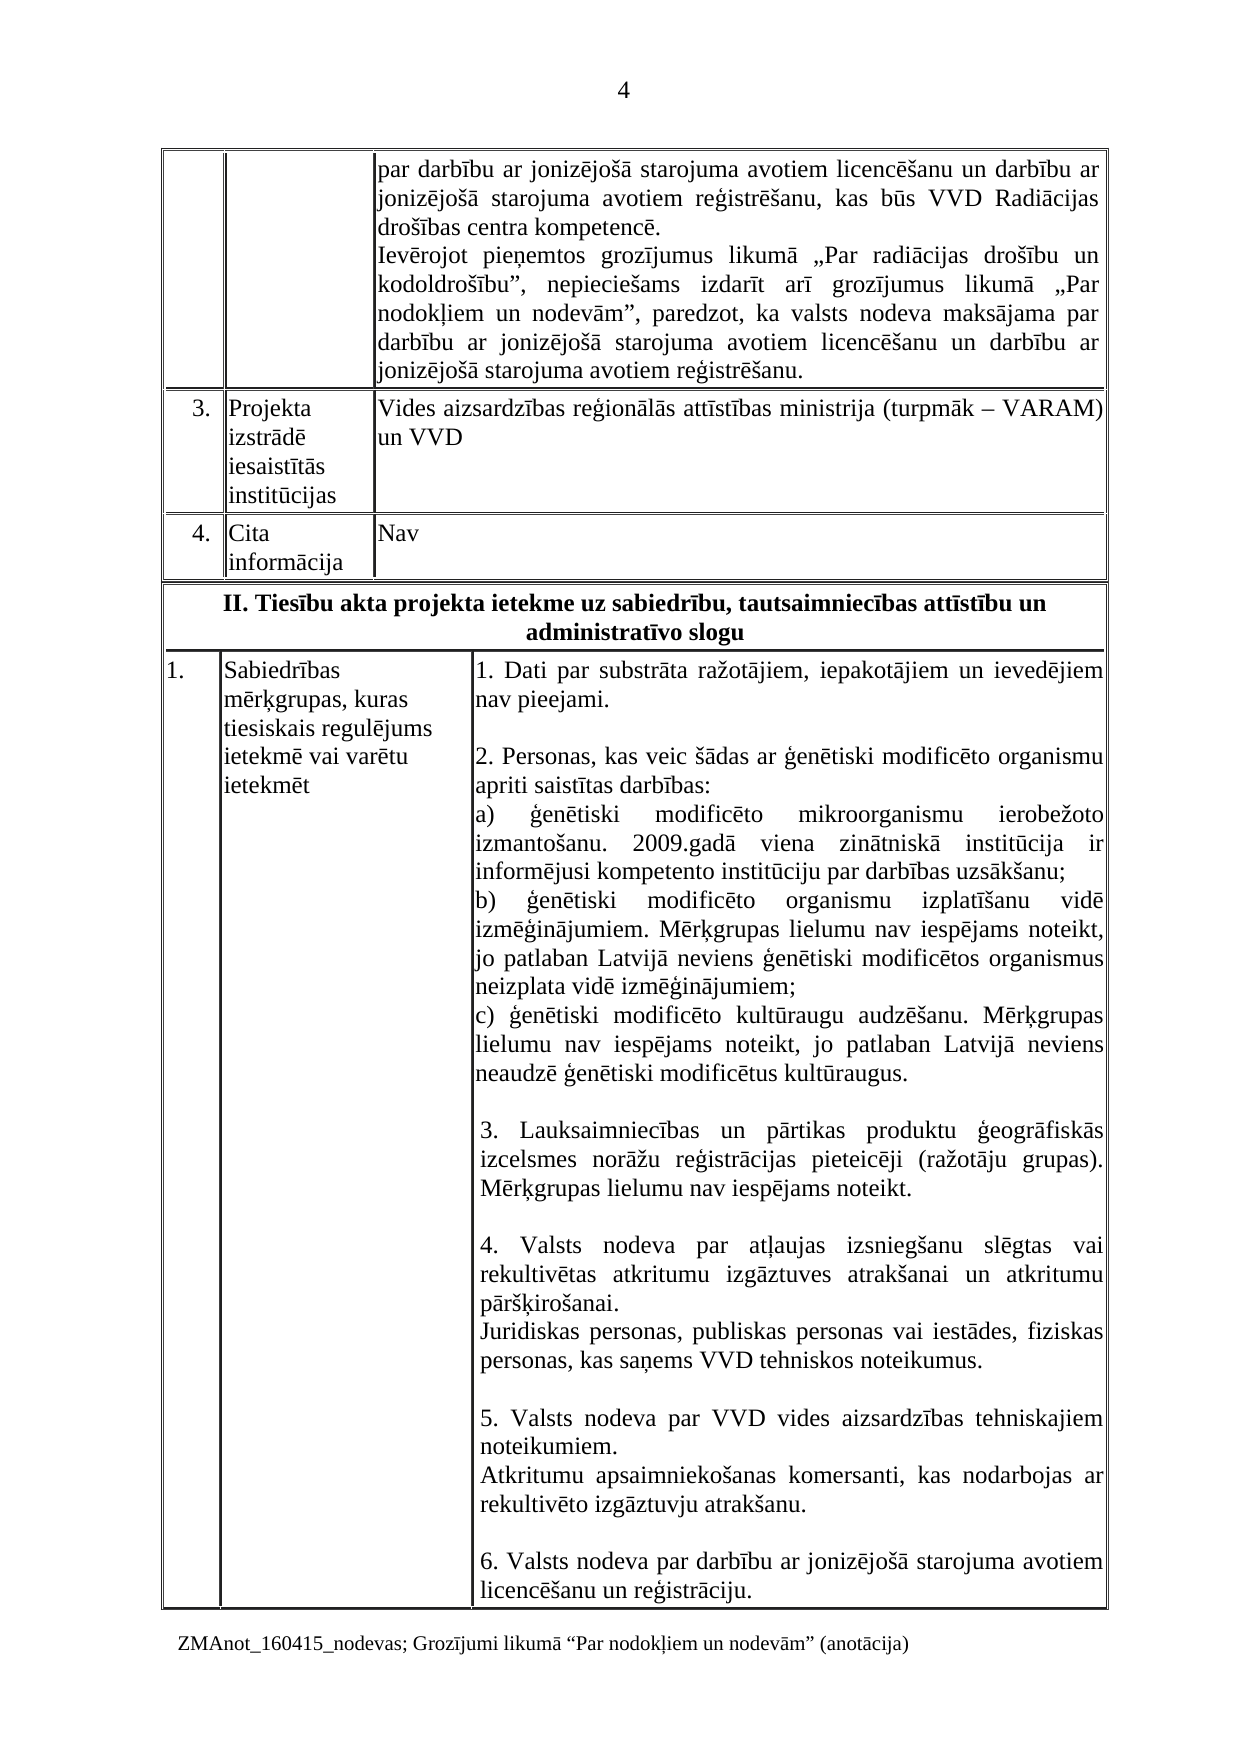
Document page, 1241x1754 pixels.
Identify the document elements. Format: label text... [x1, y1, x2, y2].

table_cell 4. [163, 512, 225, 579]
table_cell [220, 652, 472, 1607]
table_cell Nav [374, 512, 1107, 579]
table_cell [374, 151, 1106, 387]
table_cell Vides aizsardzības reģionālās attīstības ministrija (turpmāk – VARAM) un VVD [376, 387, 1106, 512]
table_cell 1. [164, 649, 220, 1607]
table_header II. Tiesību akta projekta ietekme uz sabiedrību, tautsaimniecības attīstību un administratīvo slogu [164, 585, 1106, 649]
table_cell Projekta izstrādē iesaistītās institūcijas [227, 391, 373, 512]
table_cell 2. [163, 149, 225, 387]
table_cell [472, 649, 1106, 1607]
table_cell Cita informācija [225, 515, 374, 579]
table_cell 3. [164, 387, 223, 512]
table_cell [225, 149, 374, 387]
